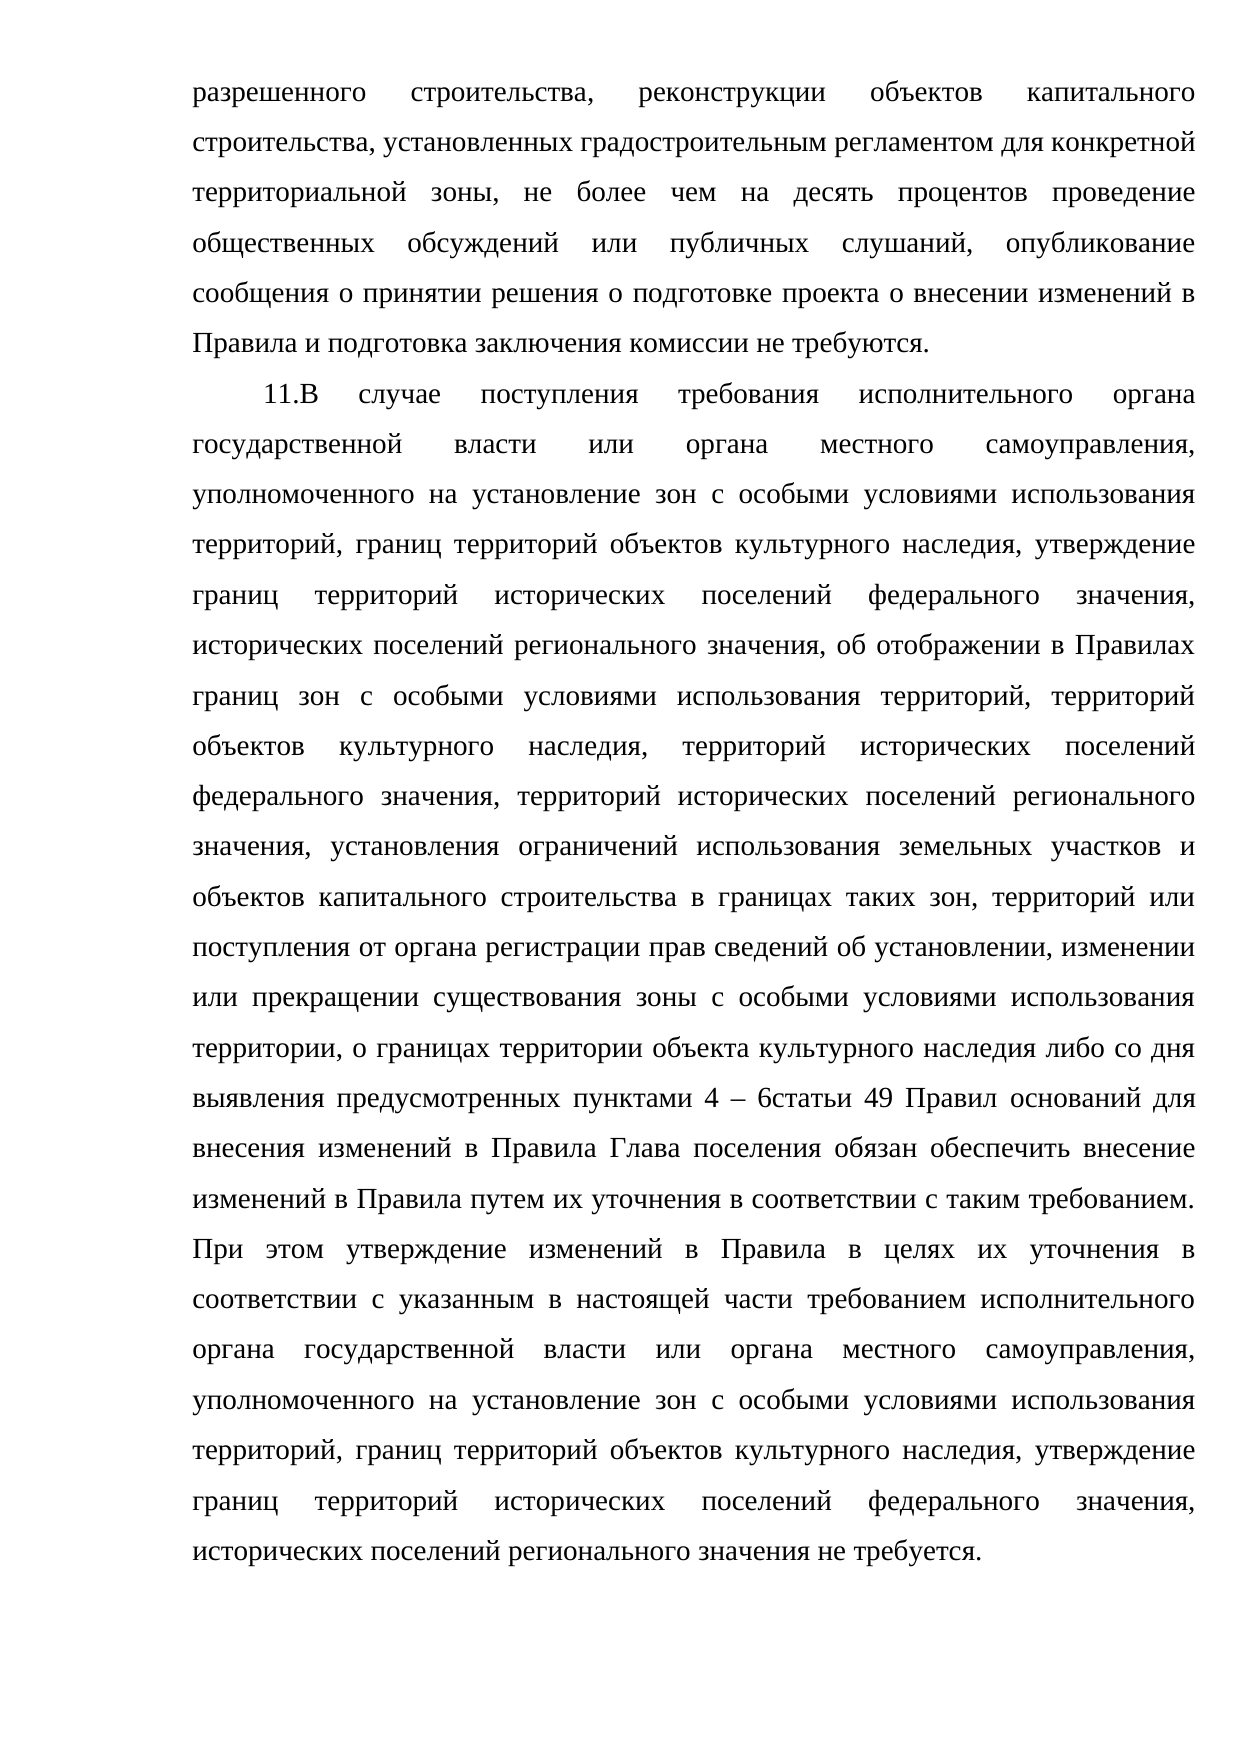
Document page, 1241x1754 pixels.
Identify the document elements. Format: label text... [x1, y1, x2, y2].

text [192, 74, 1196, 359]
text 11.В случае поступления требования исполнительного органа государственной власти или органа местного самоуправления, уполномоченного на установление зон с особыми условиями использования территорий, границ территорий объектов культурного наследия, утверждение границ территорий исторических поселений федерального значения, исторических поселений регионального значения, об отображении в Правилах границ зон с особыми условиями использования территорий, территорий объектов культурного наследия, территорий исторических поселений федерального значения, территорий исторических поселений регионального значения, установления ограничений использования земельных участков и объектов капитального строительства в границах таких зон, территорий или поступления от органа регистрации прав сведений об установлении, изменении или прекращении существования зоны с особыми условиями использования территории, о границах территории объекта культурного наследия либо со дня выявления предусмотренных пунктами 4 – 6статьи 49 Правил оснований для внесения изменений в Правила Глава поселения обязан обеспечить внесение изменений в Правила путем их уточнения в соответствии с таким требованием. При этом утверждение изменений в Правила в целях их уточнения в соответствии с указанным в настоящей части требованием исполнительного органа государственной власти или органа местного самоуправления, уполномоченного на установление зон с особыми условиями использования территорий, границ территорий объектов культурного наследия, утверждение границ территорий исторических поселений федерального значения, исторических поселений регионального значения не требуется. [192, 376, 1196, 1566]
